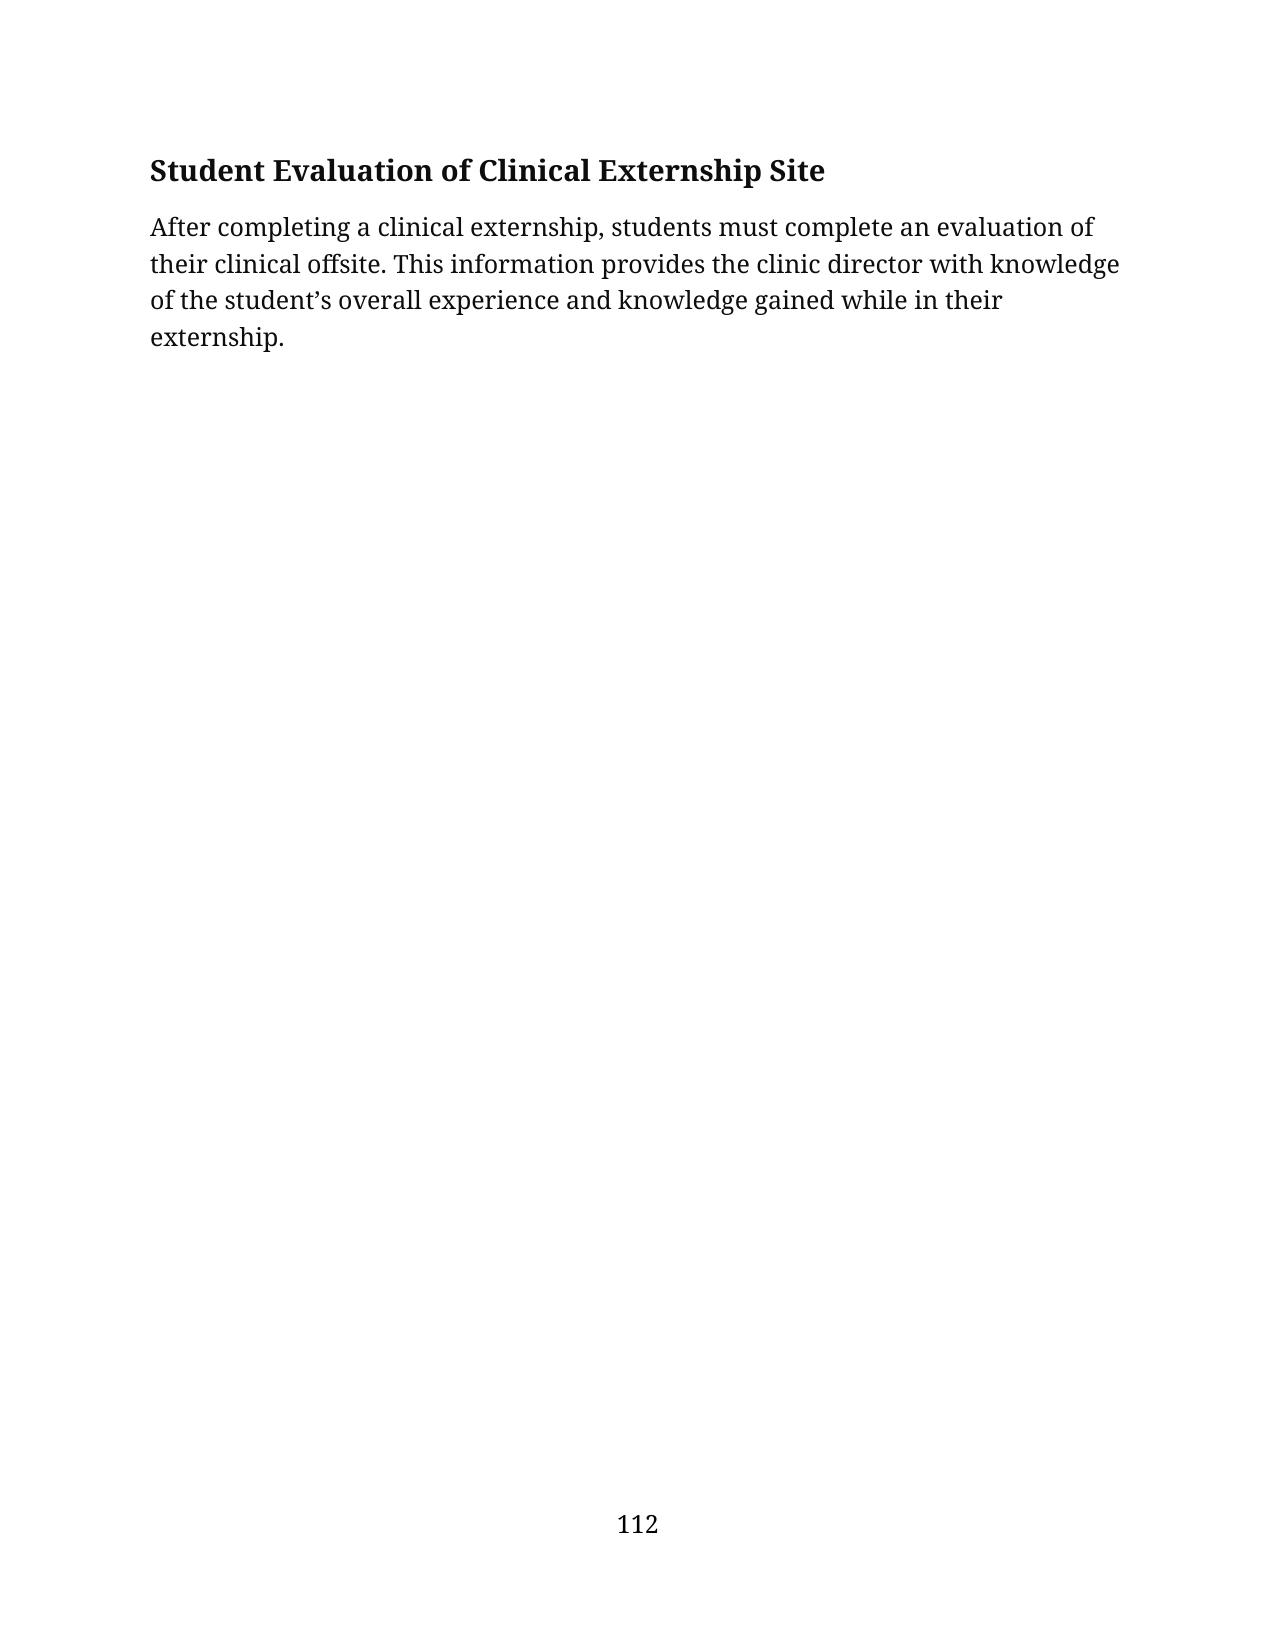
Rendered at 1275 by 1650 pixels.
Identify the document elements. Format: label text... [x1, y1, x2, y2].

text Student Evaluation of Clinical Externship Site [150, 150, 1125, 190]
text After completing a clinical externship, students must complete an evaluation of their clinical offsite. This information provides the clinic director with knowledge of the student’s overall experience and knowledge gained while in their externship. [150, 209, 1125, 354]
